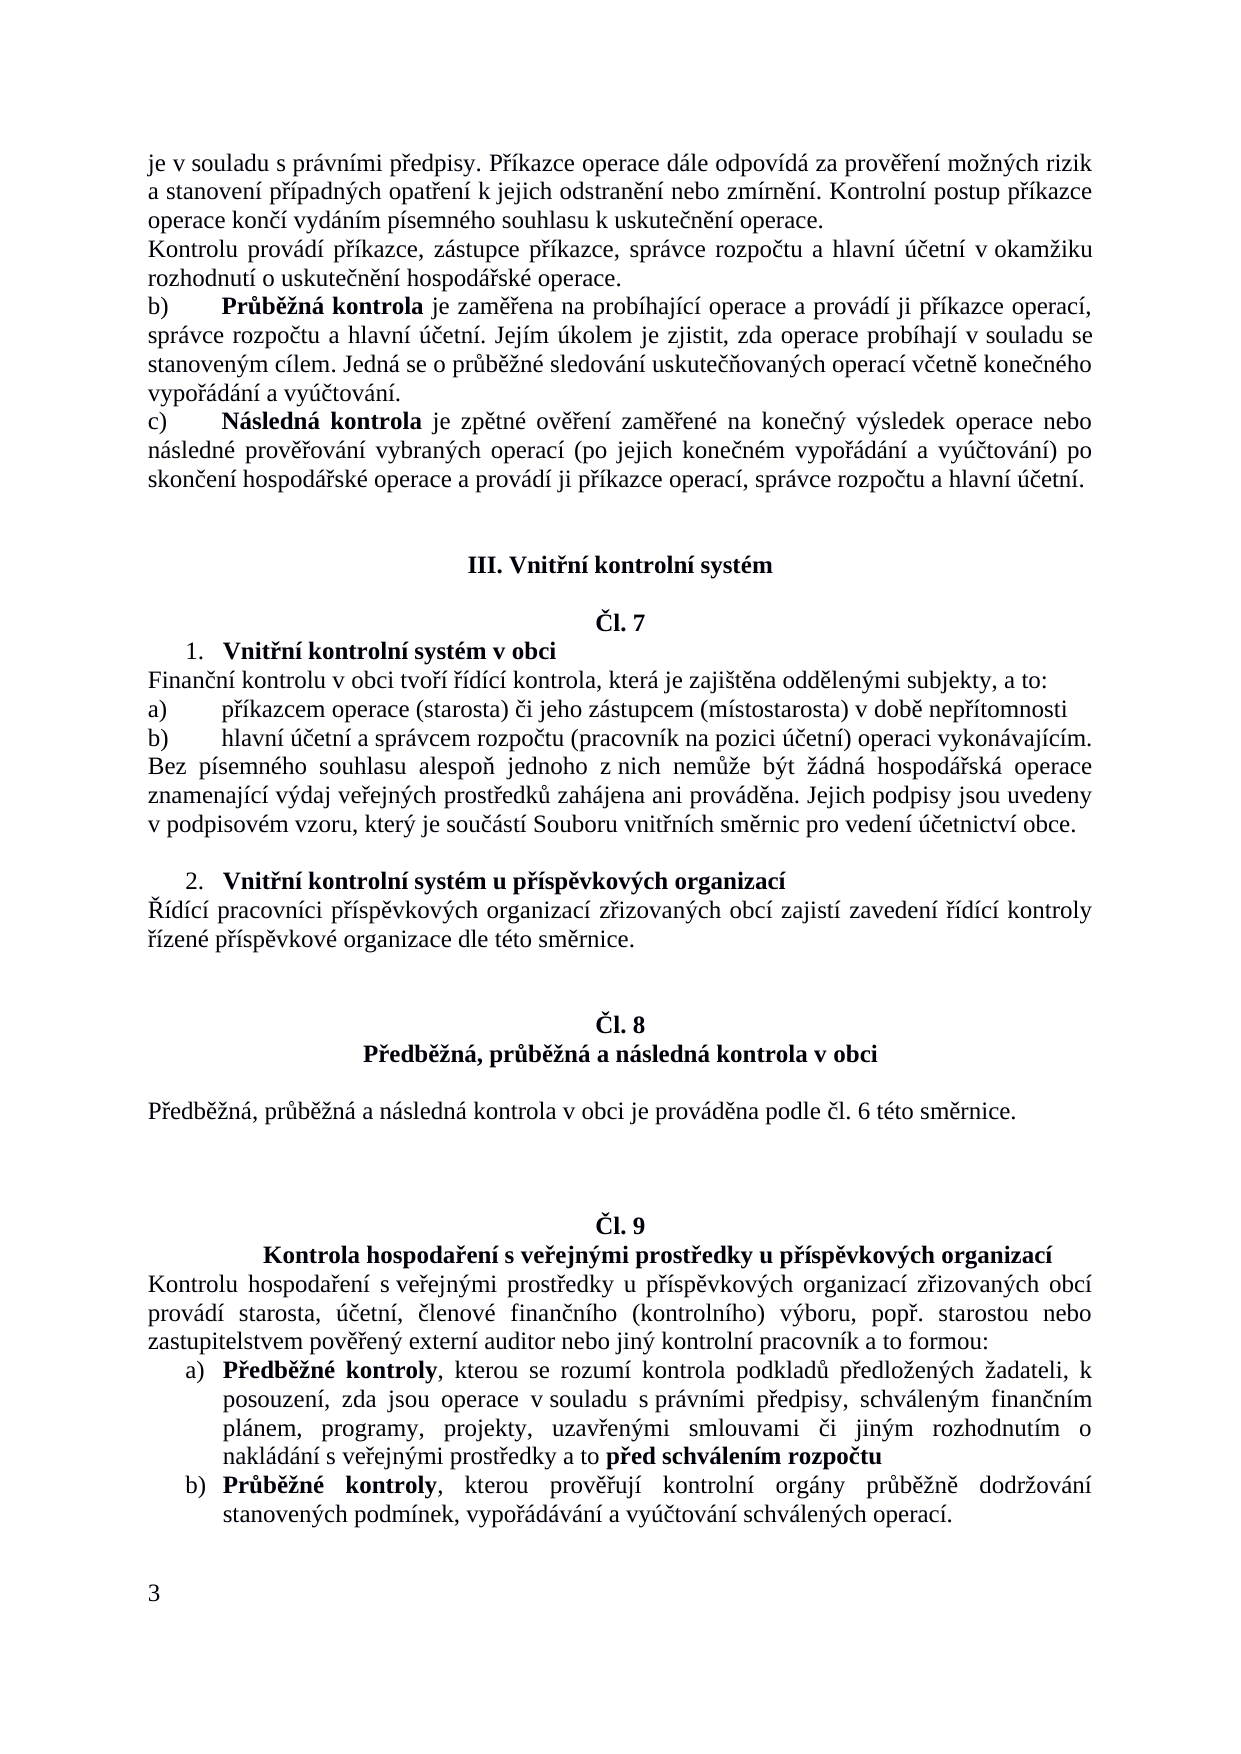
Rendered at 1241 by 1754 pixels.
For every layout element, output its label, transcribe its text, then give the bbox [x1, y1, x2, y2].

list b) hlavní účetní a správcem rozpočtu (pracovník na pozici účetní) operaci vykonávajícím. [148, 723, 1093, 751]
list Kontrolu provádí příkazce, zástupce příkazce, správce rozpočtu a hlavní účetní v okamžiku rozhodnutí o uskutečnění hospodářské operace. [148, 234, 1093, 291]
text Bez písemného souhlasu alespoň jednoho z nich nemůže být žádná hospodářská operace znamenající výdaj veřejných prostředků zahájena ani prováděna. Jejich podpisy jsou uvedeny v podpisovém vzoru, který je součástí Souboru vnitřních směrnic pro vedení účetnictví obce. [148, 751, 1093, 838]
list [148, 148, 1093, 234]
list Předběžné kontroly, kterou se rozumí kontrola podkladů předložených žadateli, k posouzení, zda jsou operace v souladu s právními předpisy, schváleným finančním plánem, programy, projekty, uzavřenými smlouvami či jiným rozhodnutím o nakládání s veřejnými prostředky a to před schválením rozpočtu [185, 1355, 1093, 1470]
text Čl. 9 [148, 1211, 1093, 1240]
list Vnitřní kontrolní systém u příspěvkových organizací [185, 866, 1093, 895]
text Finanční kontrolu v obci tvoří řídící kontrola, která je zajištěna oddělenými subjekty, a to: [148, 665, 1093, 694]
text Řídící pracovníci příspěvkových organizací zřizovaných obcí zajistí zavedení řídící kontroly řízené příspěvkové organizace dle této směrnice. [148, 895, 1093, 953]
text Čl. 7 [148, 608, 1093, 636]
text Kontrola hospodaření s veřejnými prostředky u příspěvkových organizací [223, 1240, 1093, 1269]
text Čl. 8 [148, 1010, 1093, 1039]
text Předběžná, průběžná a následná kontrola v obci [148, 1039, 1093, 1068]
list Průběžná kontrola je zaměřena na probíhající operace a provádí ji příkazce operací, správce rozpočtu a hlavní účetní. Jejím úkolem je zjistit, zda operace probíhají v souladu se stanoveným cílem. Jedná se o průběžné sledování uskutečňovaných operací včetně konečného vypořádání a vyúčtování. [148, 291, 1093, 406]
list Průběžné kontroly, kterou prověřují kontrolní orgány průběžně dodržování stanovených podmínek, vypořádávání a vyúčtování schválených operací. [185, 1470, 1093, 1528]
text Předběžná, průběžná a následná kontrola v obci je prováděna podle čl. 6 této směrnice. [148, 1096, 1093, 1125]
list Vnitřní kontrolní systém v obci [185, 636, 1093, 665]
text a) příkazcem operace (starosta) či jeho zástupcem (místostarosta) v době nepřítomnosti [148, 694, 1093, 723]
list Následná kontrola je zpětné ověření zaměřené na konečný výsledek operace nebo následné prověřování vybraných operací (po jejich konečném vypořádání a vyúčtování) po skončení hospodářské operace a provádí ji příkazce operací, správce rozpočtu a hlavní účetní. [148, 406, 1093, 493]
list Kontrolu hospodaření s veřejnými prostředky u příspěvkových organizací zřizovaných obcí provádí starosta, účetní, členové finančního (kontrolního) výboru, popř. starostou nebo zastupitelstvem pověřený externí auditor nebo jiný kontrolní pracovník a to formou: [148, 1269, 1093, 1355]
list III. Vnitřní kontrolní systém [148, 550, 1093, 579]
